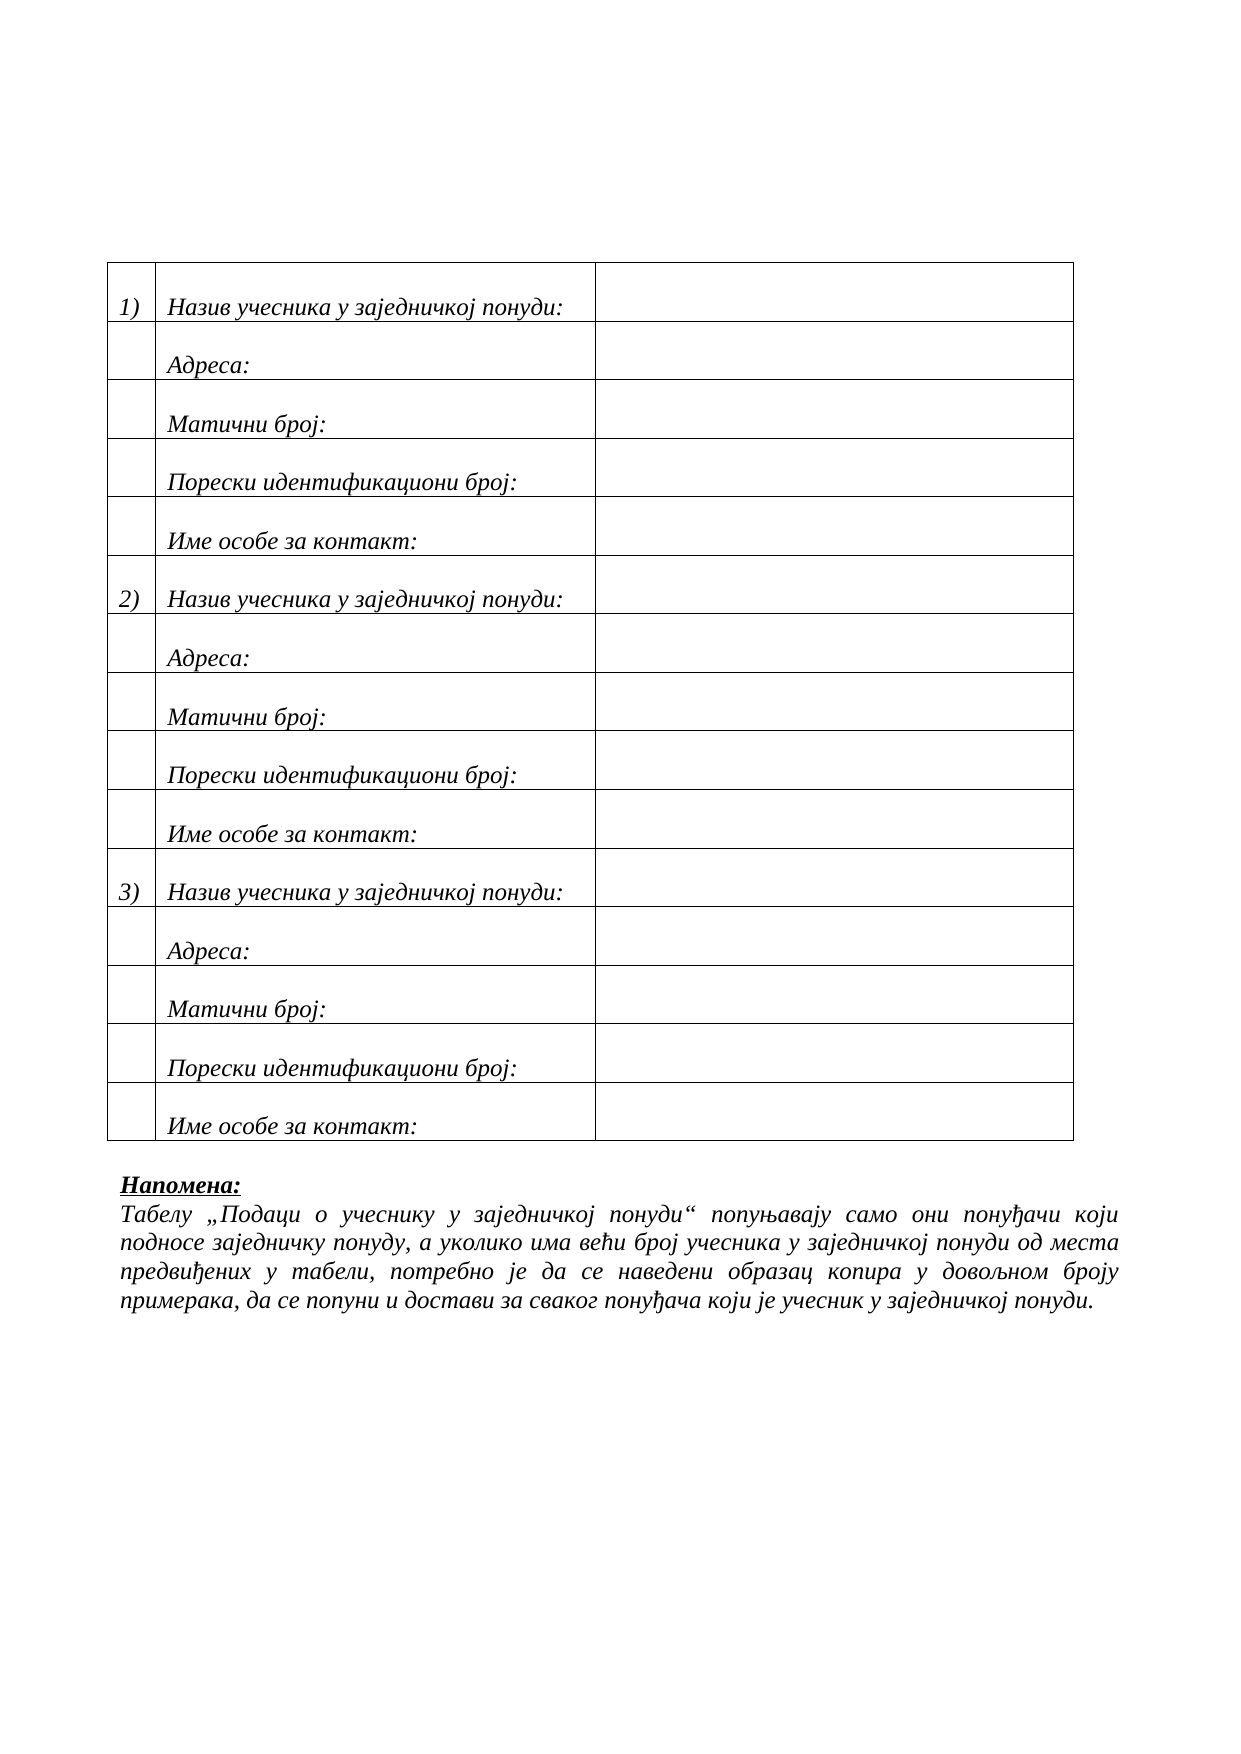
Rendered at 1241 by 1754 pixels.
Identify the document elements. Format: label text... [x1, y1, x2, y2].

table_cell Име особе за контакт: [156, 1083, 595, 1140]
table_cell Порески идентификациони број: [156, 1024, 595, 1082]
table_cell Назив учесника у заједничкој понуди: [156, 849, 595, 906]
table_cell [596, 439, 1073, 496]
table_cell [596, 322, 1073, 379]
table_cell [108, 380, 155, 438]
table_cell [108, 966, 155, 1023]
table_cell [596, 790, 1073, 847]
table_header 1) [108, 263, 155, 321]
table_cell [108, 497, 155, 555]
table_cell Име особе за контакт: [156, 497, 595, 555]
table_cell [596, 614, 1073, 672]
table_cell 2) [108, 556, 155, 613]
table_cell Матични број: [156, 966, 595, 1023]
table_cell Порески идентификациони број: [156, 731, 595, 789]
text Табелу „Подаци о учеснику у заједничкој понуди“ попуњавају само они понуђачи који подносе заједничку понуду, а уколико има већи број учесника у заједничкој понуди од места предвиђених у табели, потребно је да се наведени образац копира у довољном броју примерака, да се попуни и достави за сваког понуђача који је учесник у заједничкој понуди. [120, 1199, 1120, 1314]
table_cell [596, 1024, 1073, 1082]
table_header [596, 263, 1073, 321]
table_cell [596, 497, 1073, 555]
table_cell [108, 1083, 155, 1140]
table_cell [108, 322, 155, 379]
table_cell [596, 731, 1073, 789]
table_cell [596, 966, 1073, 1023]
table_cell Матични број: [156, 380, 595, 438]
table_cell 3) [108, 849, 155, 906]
table_cell [108, 439, 155, 496]
table_cell [596, 673, 1073, 730]
table_cell [108, 731, 155, 789]
table_cell [596, 1083, 1073, 1140]
table_cell Матични број: [156, 673, 595, 730]
text Напомена: [120, 1170, 1120, 1199]
table_cell Назив учесника у заједничкој понуди: [156, 556, 595, 613]
table_cell [108, 1024, 155, 1082]
table_cell Име особе за контакт: [156, 790, 595, 847]
table_cell [108, 614, 155, 672]
table_cell [108, 673, 155, 730]
table_cell [596, 380, 1073, 438]
table_cell Адреса: [156, 322, 595, 379]
table_cell [108, 907, 155, 964]
table_cell Адреса: [156, 907, 595, 964]
table_cell Адреса: [156, 614, 595, 672]
table_cell [596, 849, 1073, 906]
table_cell [596, 907, 1073, 964]
table_cell [108, 790, 155, 847]
table_header Назив учесника у заједничкој понуди: [156, 263, 595, 321]
table_cell [596, 556, 1073, 613]
table_cell Порески идентификациони број: [156, 439, 595, 496]
